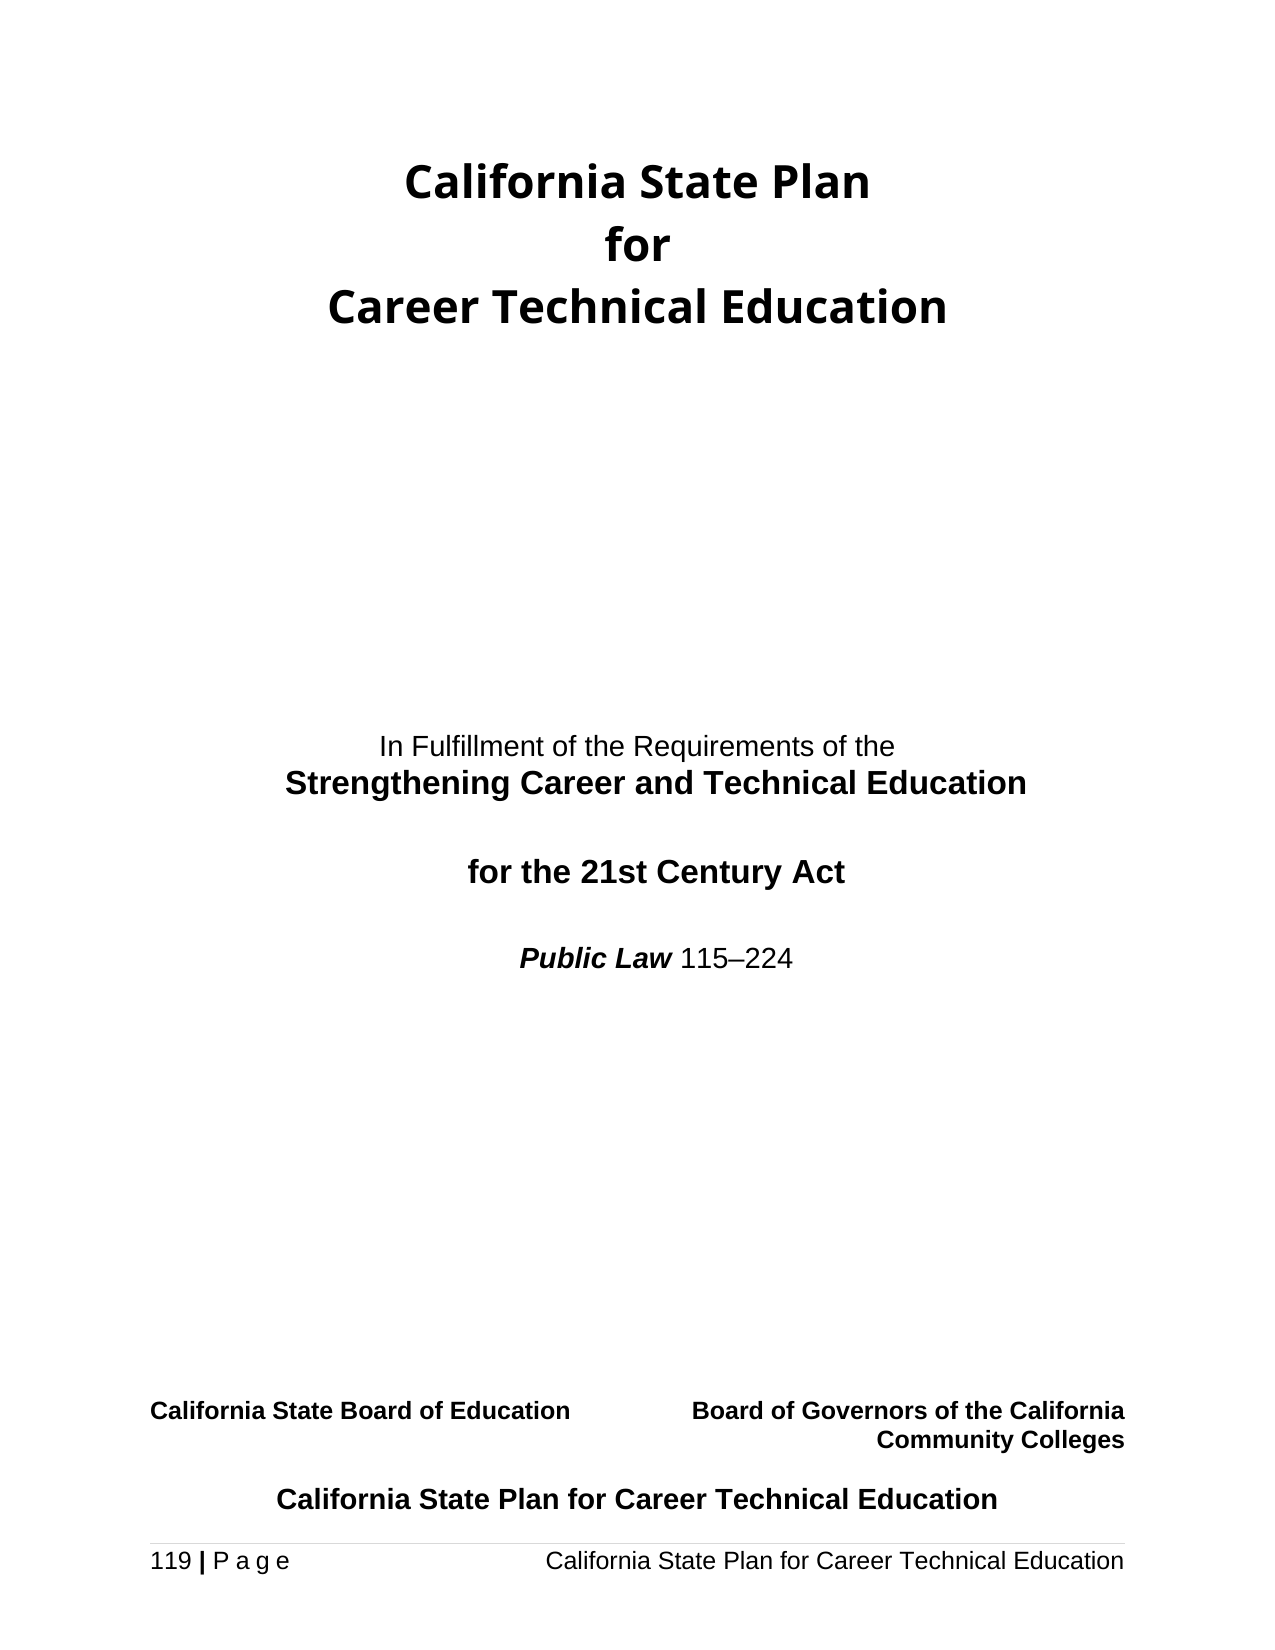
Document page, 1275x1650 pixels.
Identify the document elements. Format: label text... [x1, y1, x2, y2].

text for [150, 212, 1125, 275]
text In Fulfillment of the Requirements of the [150, 729, 1125, 763]
text Community Colleges [150, 1425, 1125, 1454]
text California State Plan [150, 150, 1125, 212]
text California State Plan for Career Technical Education [150, 1482, 1125, 1516]
text Public Law 115–224 [187, 942, 1125, 975]
text Career Technical Education [150, 275, 1125, 337]
text Strengthening Career and Technical Education [187, 763, 1125, 801]
text California State Board of Education Board of Governors of the California [150, 1396, 1125, 1425]
text for the 21st Century Act [187, 852, 1125, 891]
